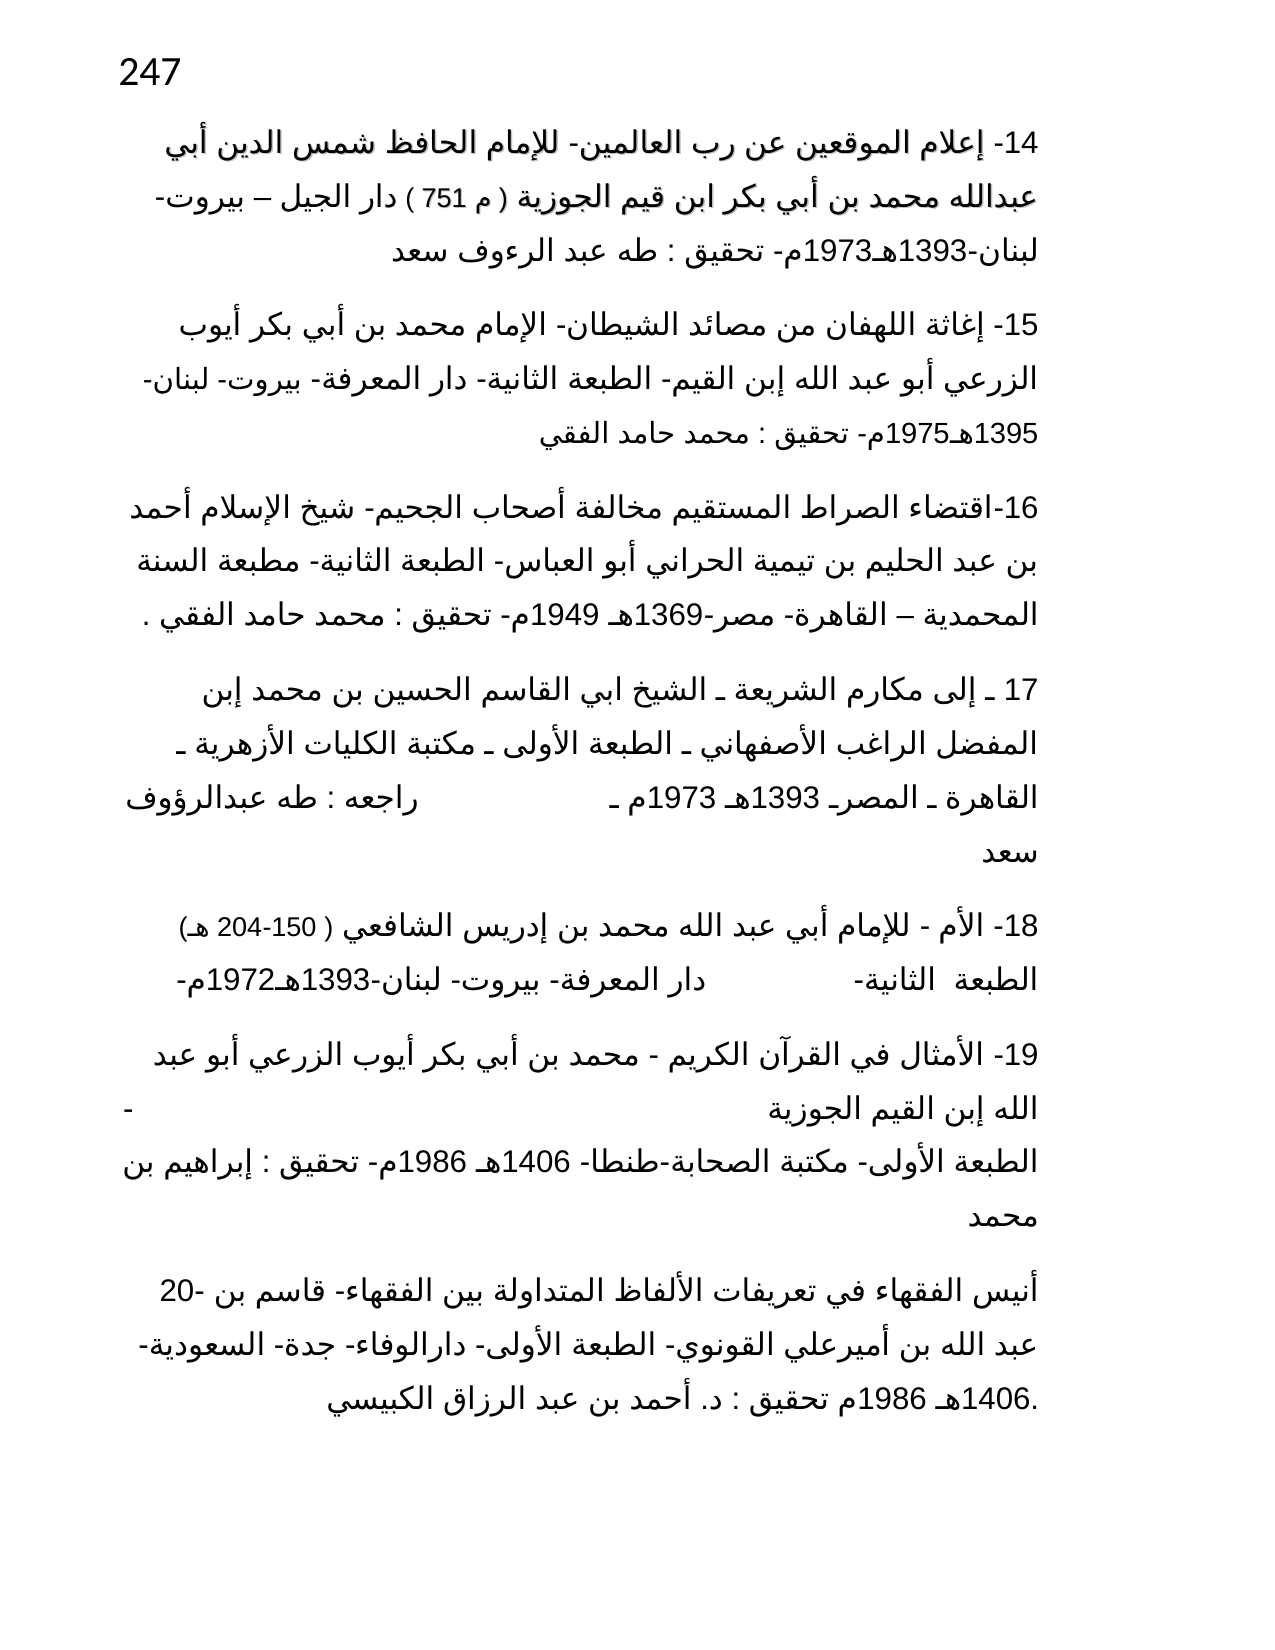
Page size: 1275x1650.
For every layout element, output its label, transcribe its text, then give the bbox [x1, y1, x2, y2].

text 15- إغاثة اللهفان من مصائد الشيطان- الإمام محمد بن أبي بكر أيوب الزرعي أبو عبد الله إبن القيم- الطبعة الثانية- دار المعرفة- بيروت- لبنان- 1395هـ1975م- تحقيق : محمد حامد الفقي [118, 306, 1039, 450]
text 20- أنيس الفقهاء في تعريفات الألفاظ المتداولة بين الفقهاء- قاسم بن عبد الله بن أميرعلي القونوي- الطبعة الأولى- دارالوفاء- جدة- السعودية- 1406هـ 1986م تحقيق : د. أحمد بن عبد الرزاق الكبيسي. [118, 1272, 1039, 1416]
text 14- إعلام الموقعين عن رب العالمين- للإمام الحافظ شمس الدين أبي عبدالله محمد بن أبي بكر ابن قيم الجوزية ( م 751 ) دار الجيل – بيروت- لبنان-1393هـ1973م- تحقيق : طه عبد الرءوف سعد [118, 124, 1039, 267]
text 16-اقتضاء الصراط المستقيم مخالفة أصحاب الجحيم- شيخ الإسلام أحمد بن عبد الحليم بن تيمية الحراني أبو العباس- الطبعة الثانية- مطبعة السنة المحمدية – القاهرة- مصر-1369هـ 1949م- تحقيق : محمد حامد الفقي . [118, 489, 1039, 632]
text 19- الأمثال في القرآن الكريم - محمد بن أبي بكر أيوب الزرعي أبو عبد الله إبن القيم الجوزية - الطبعة الأولى- مكتبة الصحابة-طنطا- 1406هـ 1986م- تحقيق : إبراهيم بن محمد [118, 1036, 1039, 1233]
text 17 ـ إلى مكارم الشريعة ـ الشيخ ابي القاسم الحسين بن محمد إبن المفضل الراغب الأصفهاني ـ الطبعة الأولى ـ مكتبة الكليات الأزهرية ـ القاهرة ـ المصرـ 1393هـ 1973م ـ راجعه : طه عبدالرؤوف سعد [118, 671, 1039, 868]
text 18- الأم - للإمام أبي عبد الله محمد بن إدريس الشافعي ( 150-204 هـ) الطبعة الثانية- دار المعرفة- بيروت- لبنان-1393هـ1972م- [118, 907, 1039, 997]
